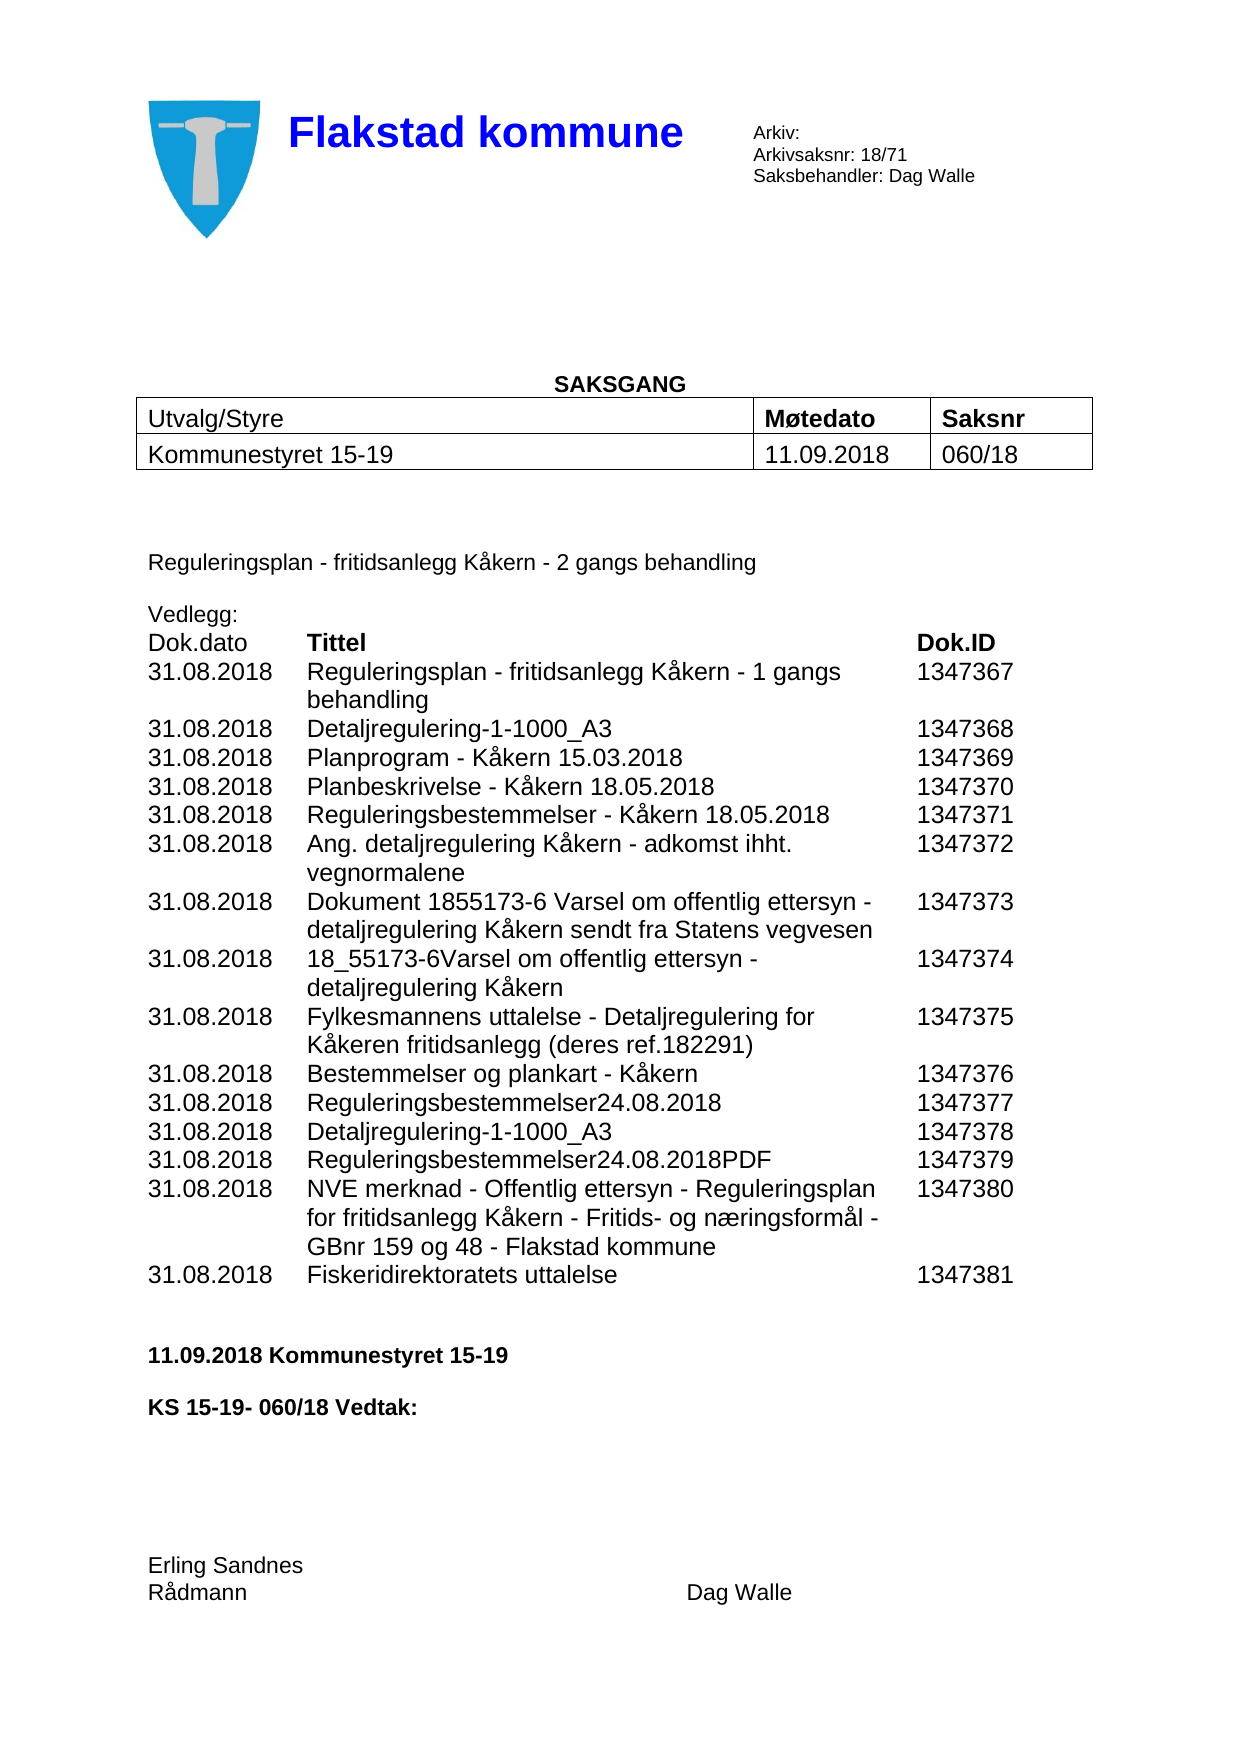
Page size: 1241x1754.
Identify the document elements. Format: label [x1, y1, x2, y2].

picture [147, 100, 261, 239]
